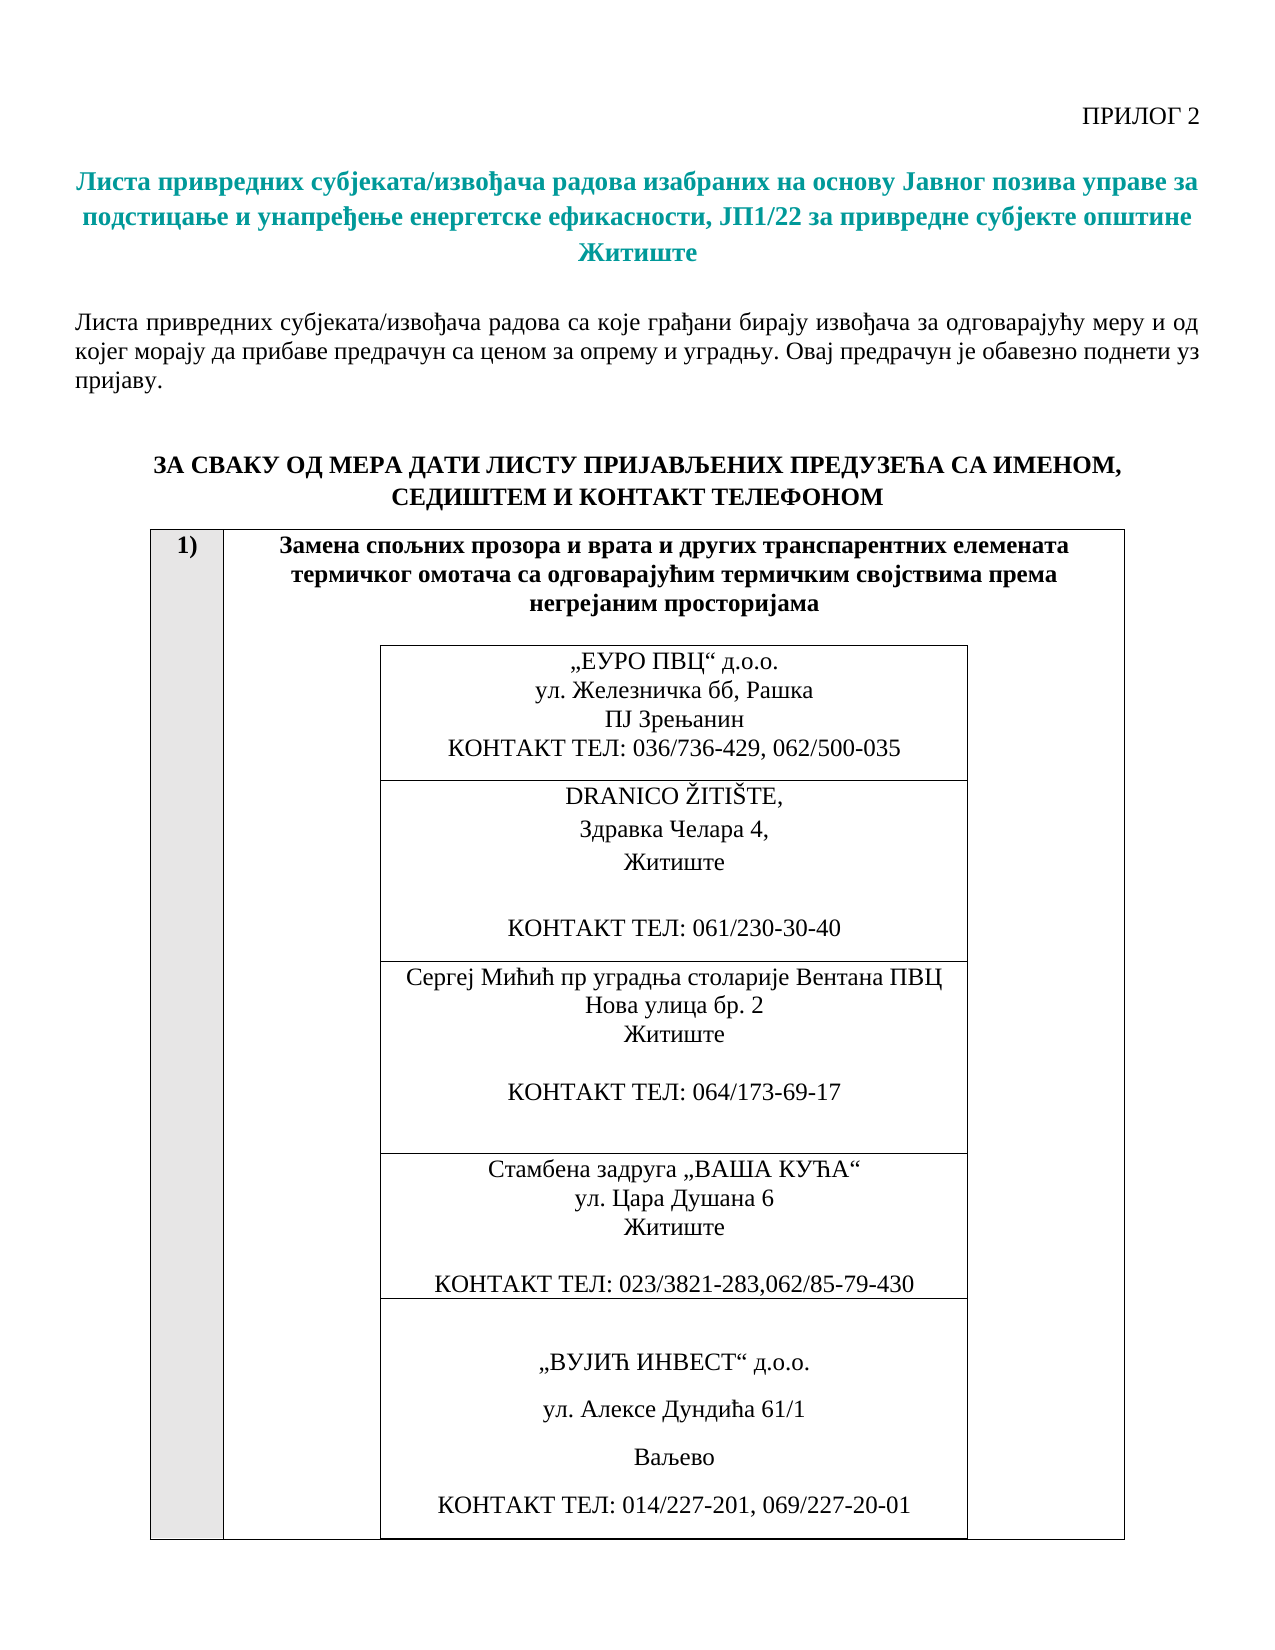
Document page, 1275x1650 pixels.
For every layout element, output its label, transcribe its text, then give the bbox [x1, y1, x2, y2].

text ЗА СВАКУ ОД МЕРА ДАТИ ЛИСТУ ПРИЈАВЉЕНИХ ПРЕДУЗЕЋА СА ИМЕНОМ, СЕДИШТЕМ И КОНТАКТ ТЕЛЕФОНОМ [75, 451, 1200, 510]
table_header 1) [151, 530, 223, 1538]
text Листа привредних субјеката/извођача радова изабраних на основу Јавног позива управе за подстицање и унапређење енергетске ефикасности, ЈП1/22 за привредне субјекте општине Житиште [75, 164, 1200, 267]
text ПРИЛОГ 2 [75, 101, 1200, 130]
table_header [224, 530, 1124, 1538]
text Листа привредних субјеката/извођача радова са које грађани бирају извођача за одговарајућу меру и од којег морају да прибаве предрачун са ценом за опрему и уградњу. Овај предрачун је обавезно поднети уз пријаву. [75, 307, 1200, 394]
